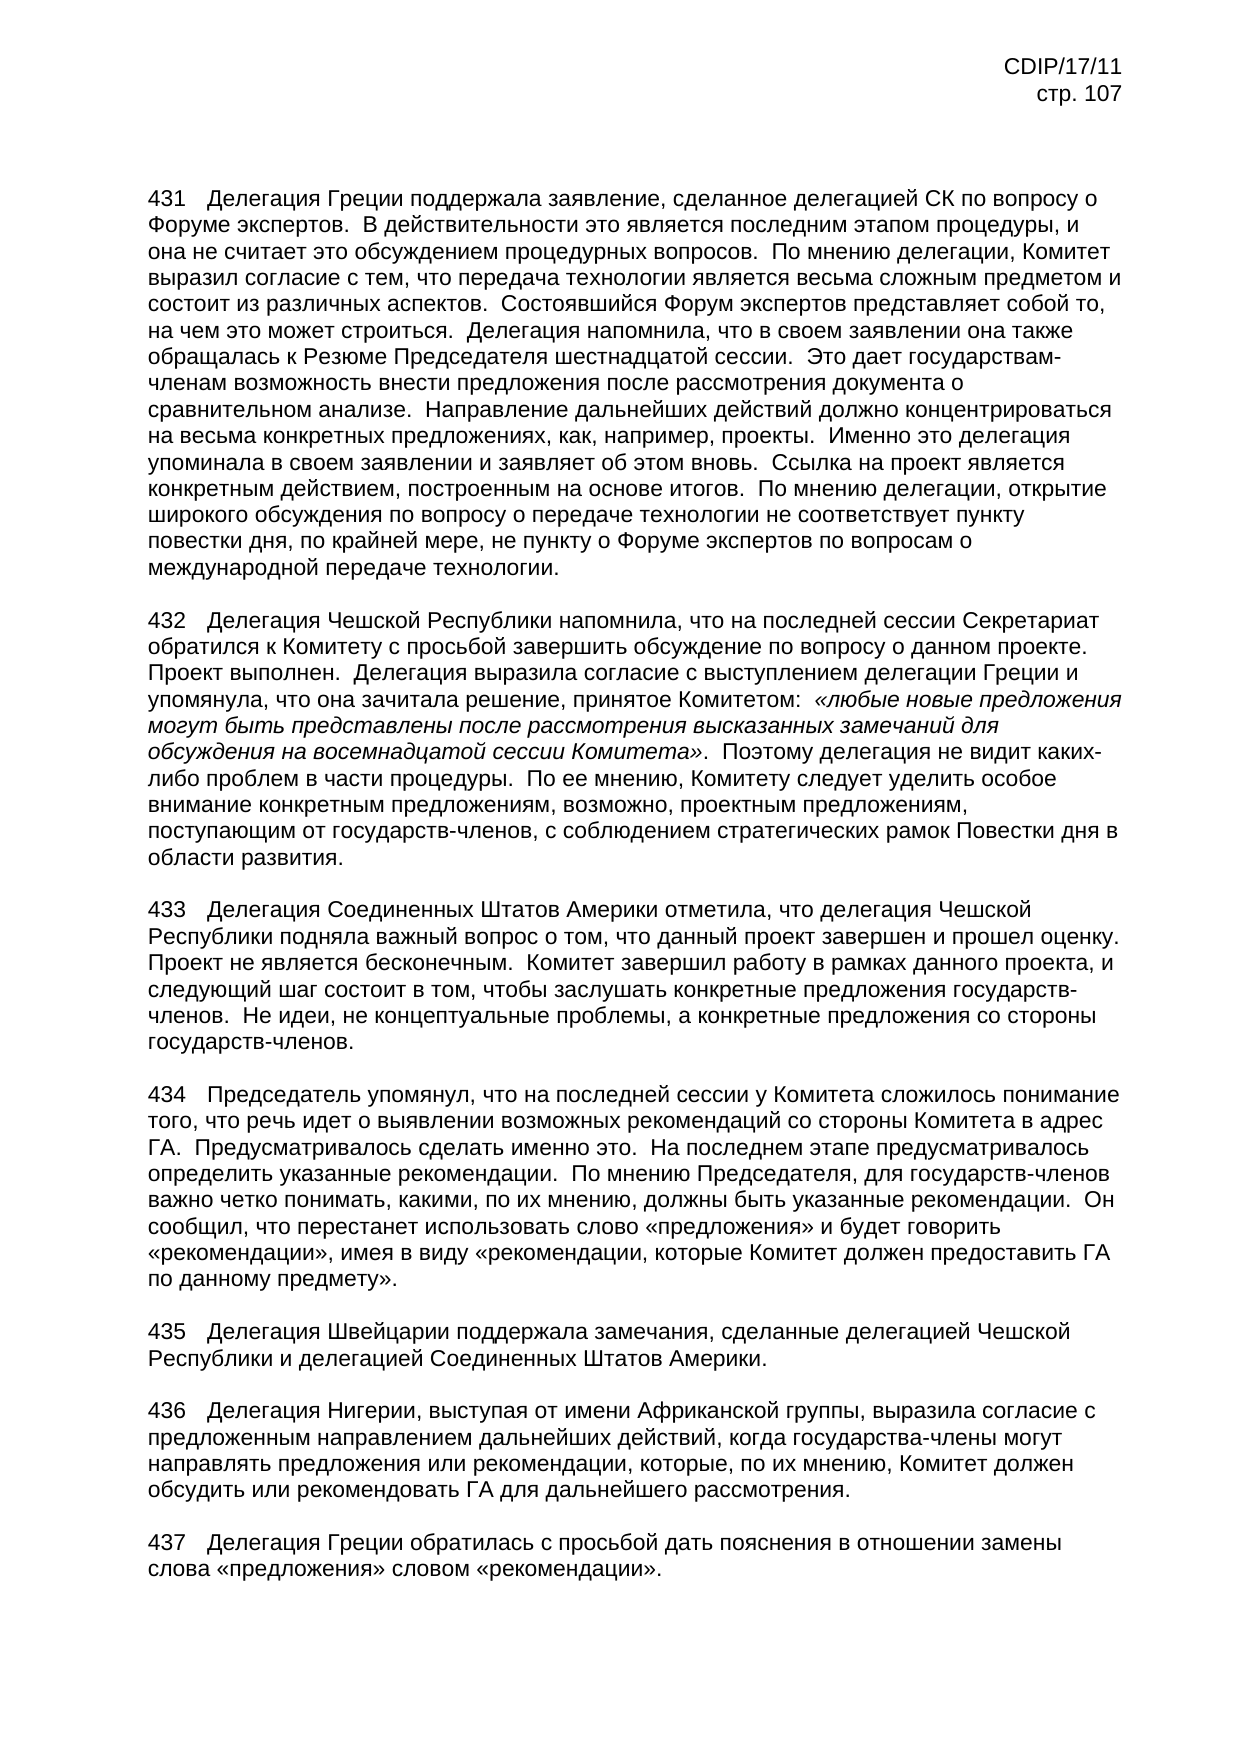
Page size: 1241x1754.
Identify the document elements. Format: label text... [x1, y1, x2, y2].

text Делегация Чешской Республики напомнила, что на последней сессии Секретариат обратился к Комитету с просьбой завершить обсуждение по вопросу о данном проекте. Проект выполнен. Делегация выразила согласие с выступлением делегации Греции и упомянула, что она зачитала решение, принятое Комитетом: «любые новые предложения могут быть представлены после рассмотрения высказанных замечаний для обсуждения на восемнадцатой сессии Комитета». Поэтому делегация не видит каких-либо проблем в части процедуры. По ее мнению, Комитету следует уделить особое внимание конкретным предложениям, возможно, проектным предложениям, поступающим от государств-членов, с соблюдением стратегических рамок Повестки дня в области развития. [148, 607, 1122, 870]
text Делегация Соединенных Штатов Америки отметила, что делегация Чешской Республики подняла важный вопрос о том, что данный проект завершен и прошел оценку. Проект не является бесконечным. Комитет завершил работу в рамках данного проекта, и следующий шаг состоит в том, чтобы заслушать конкретные предложения государств-членов. Не идеи, не концептуальные проблемы, а конкретные предложения со стороны государств-членов. [148, 896, 1122, 1054]
text Председатель упомянул, что на последней сессии у Комитета сложилось понимание того, что речь идет о выявлении возможных рекомендаций со стороны Комитета в адрес ГА. Предусматривалось сделать именно это. На последнем этапе предусматривалось определить указанные рекомендации. По мнению Председателя, для государств-членов важно четко понимать, какими, по их мнению, должны быть указанные рекомендации. Он сообщил, что перестанет использовать слово «предложения» и будет говорить «рекомендации», имея в виду «рекомендации, которые Комитет должен предоставить ГА по данному предмету». [148, 1081, 1122, 1292]
text Делегация Греции обратилась с просьбой дать пояснения в отношении замены слова «предложения» словом «рекомендации». [148, 1529, 1122, 1582]
text Делегация Швейцарии поддержала замечания, сделанные делегацией Чешской Республики и делегацией Соединенных Штатов Америки. [148, 1318, 1122, 1371]
text Делегация Нигерии, выступая от имени Африканской группы, выразила согласие с предложенным направлением дальнейших действий, когда государства-члены могут направлять предложения или рекомендации, которые, по их мнению, Комитет должен обсудить или рекомендовать ГА для дальнейшего рассмотрения. [148, 1397, 1122, 1503]
text Делегация Греции поддержала заявление, сделанное делегацией СК по вопросу о Форуме экспертов. В действительности это является последним этапом процедуры, и она не считает это обсуждением процедурных вопросов. По мнению делегации, Комитет выразил согласие с тем, что передача технологии является весьма сложным предметом и состоит из различных аспектов. Состоявшийся Форум экспертов представляет собой то, на чем это может строиться. Делегация напомнила, что в своем заявлении она также обращалась к Резюме Председателя шестнадцатой сессии. Это дает государствам-членам возможность внести предложения после рассмотрения документа о сравнительном анализе. Направление дальнейших действий должно концентрироваться на весьма конкретных предложениях, как, например, проекты. Именно это делегация упоминала в своем заявлении и заявляет об этом вновь. Ссылка на проект является конкретным действием, построенным на основе итогов. По мнению делегации, открытие широкого обсуждения по вопросу о передаче технологии не соответствует пункту повестки дня, по крайней мере, не пункту о Форуме экспертов по вопросам о международной передаче технологии. [148, 185, 1122, 580]
